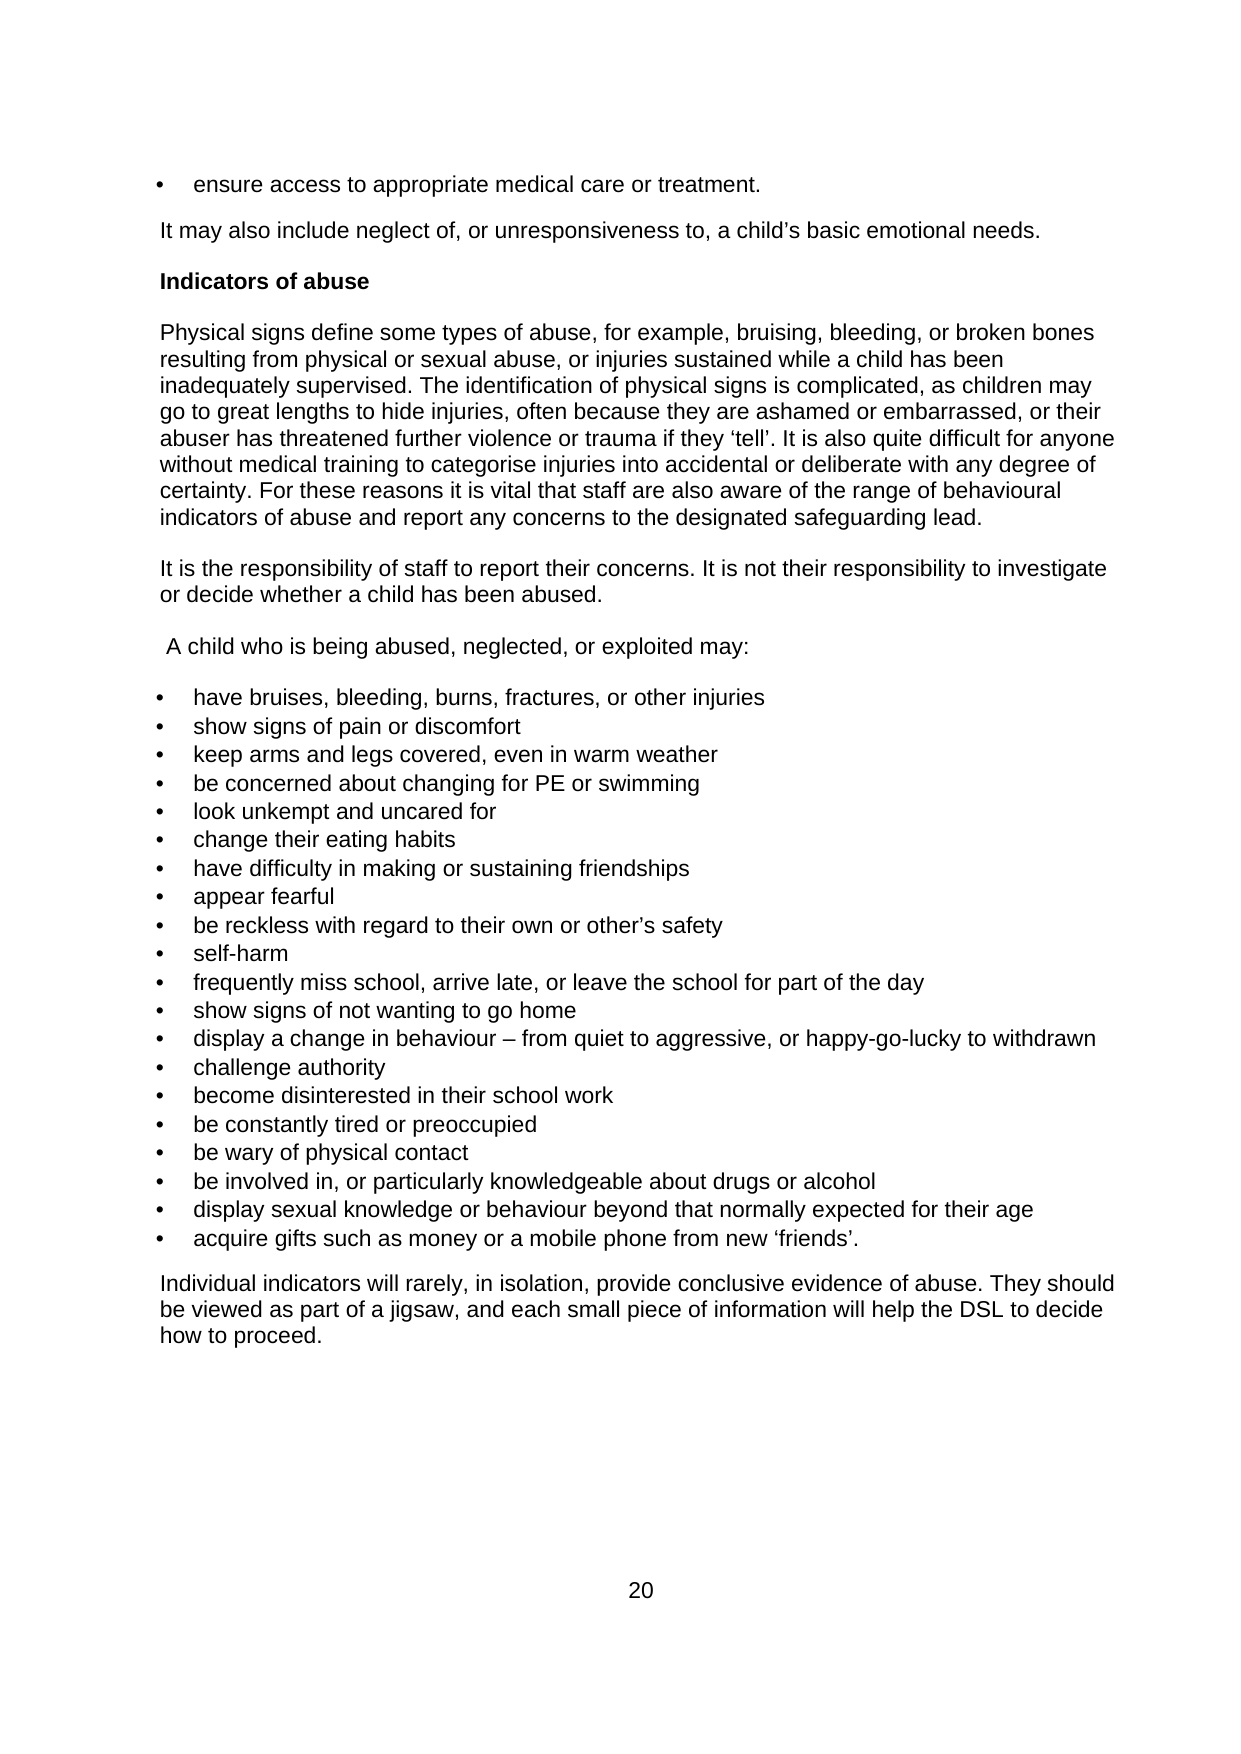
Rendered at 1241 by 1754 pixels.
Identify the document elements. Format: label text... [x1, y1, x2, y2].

list self-harm [156, 940, 1122, 966]
list keep arms and legs covered, even in warm weather [156, 741, 1122, 767]
list show signs of not wanting to go home [156, 997, 1122, 1023]
list have bruises, bleeding, burns, fractures, or other injuries [156, 684, 1122, 711]
list display a change in behaviour – from quiet to aggressive, or happy-go-lucky to withdrawn [156, 1025, 1122, 1052]
list acquire gifts such as money or a mobile phone from new ‘friends’. [156, 1224, 1122, 1251]
list look unkempt and uncared for [156, 798, 1122, 824]
text A child who is being abused, neglected, or exploited may: [159, 633, 1122, 659]
text Indicators of abuse [159, 268, 1122, 294]
list be constantly tired or preoccupied [156, 1111, 1122, 1137]
list display sexual knowledge or behaviour beyond that normally expected for their age [156, 1196, 1122, 1222]
list become disinterested in their school work [156, 1082, 1122, 1109]
list show signs of pain or discomfort [156, 713, 1122, 739]
text It is the responsibility of staff to report their concerns. It is not their responsibility to investigate or decide whether a child has been abused. [159, 555, 1122, 608]
text It may also include neglect of, or unresponsiveness to, a child’s basic emotional needs. [159, 217, 1122, 243]
list appear fearful [156, 883, 1122, 909]
list be reckless with regard to their own or other’s safety [156, 912, 1122, 938]
text Individual indicators will rarely, in isolation, provide conclusive evidence of abuse. They should be viewed as part of a jigsaw, and each small piece of information will help the DSL to decide how to proceed. [159, 1269, 1122, 1349]
list ensure access to appropriate medical care or treatment. [156, 171, 1122, 198]
list have difficulty in making or sustaining friendships [156, 855, 1122, 881]
list be wary of physical contact [156, 1139, 1122, 1166]
list challenge authority [156, 1054, 1122, 1080]
list frequently miss school, arrive late, or leave the school for part of the day [156, 968, 1122, 995]
list be involved in, or particularly knowledgeable about drugs or alcohol [156, 1168, 1122, 1194]
list change their eating habits [156, 826, 1122, 853]
list be concerned about changing for PE or swimming [156, 769, 1122, 796]
text Physical signs define some types of abuse, for example, bruising, bleeding, or broken bones resulting from physical or sexual abuse, or injuries sustained while a child has been inadequately supervised. The identification of physical signs is complicated, as children may go to great lengths to hide injuries, often because they are ashamed or embarrassed, or their abuser has threatened further violence or trauma if they ‘tell’. It is also quite difficult for anyone without medical training to categorise injuries into accidental or deliberate with any degree of certainty. For these reasons it is vital that staff are also aware of the range of behavioural indicators of abuse and report any concerns to the designated safeguarding lead. [159, 319, 1122, 530]
